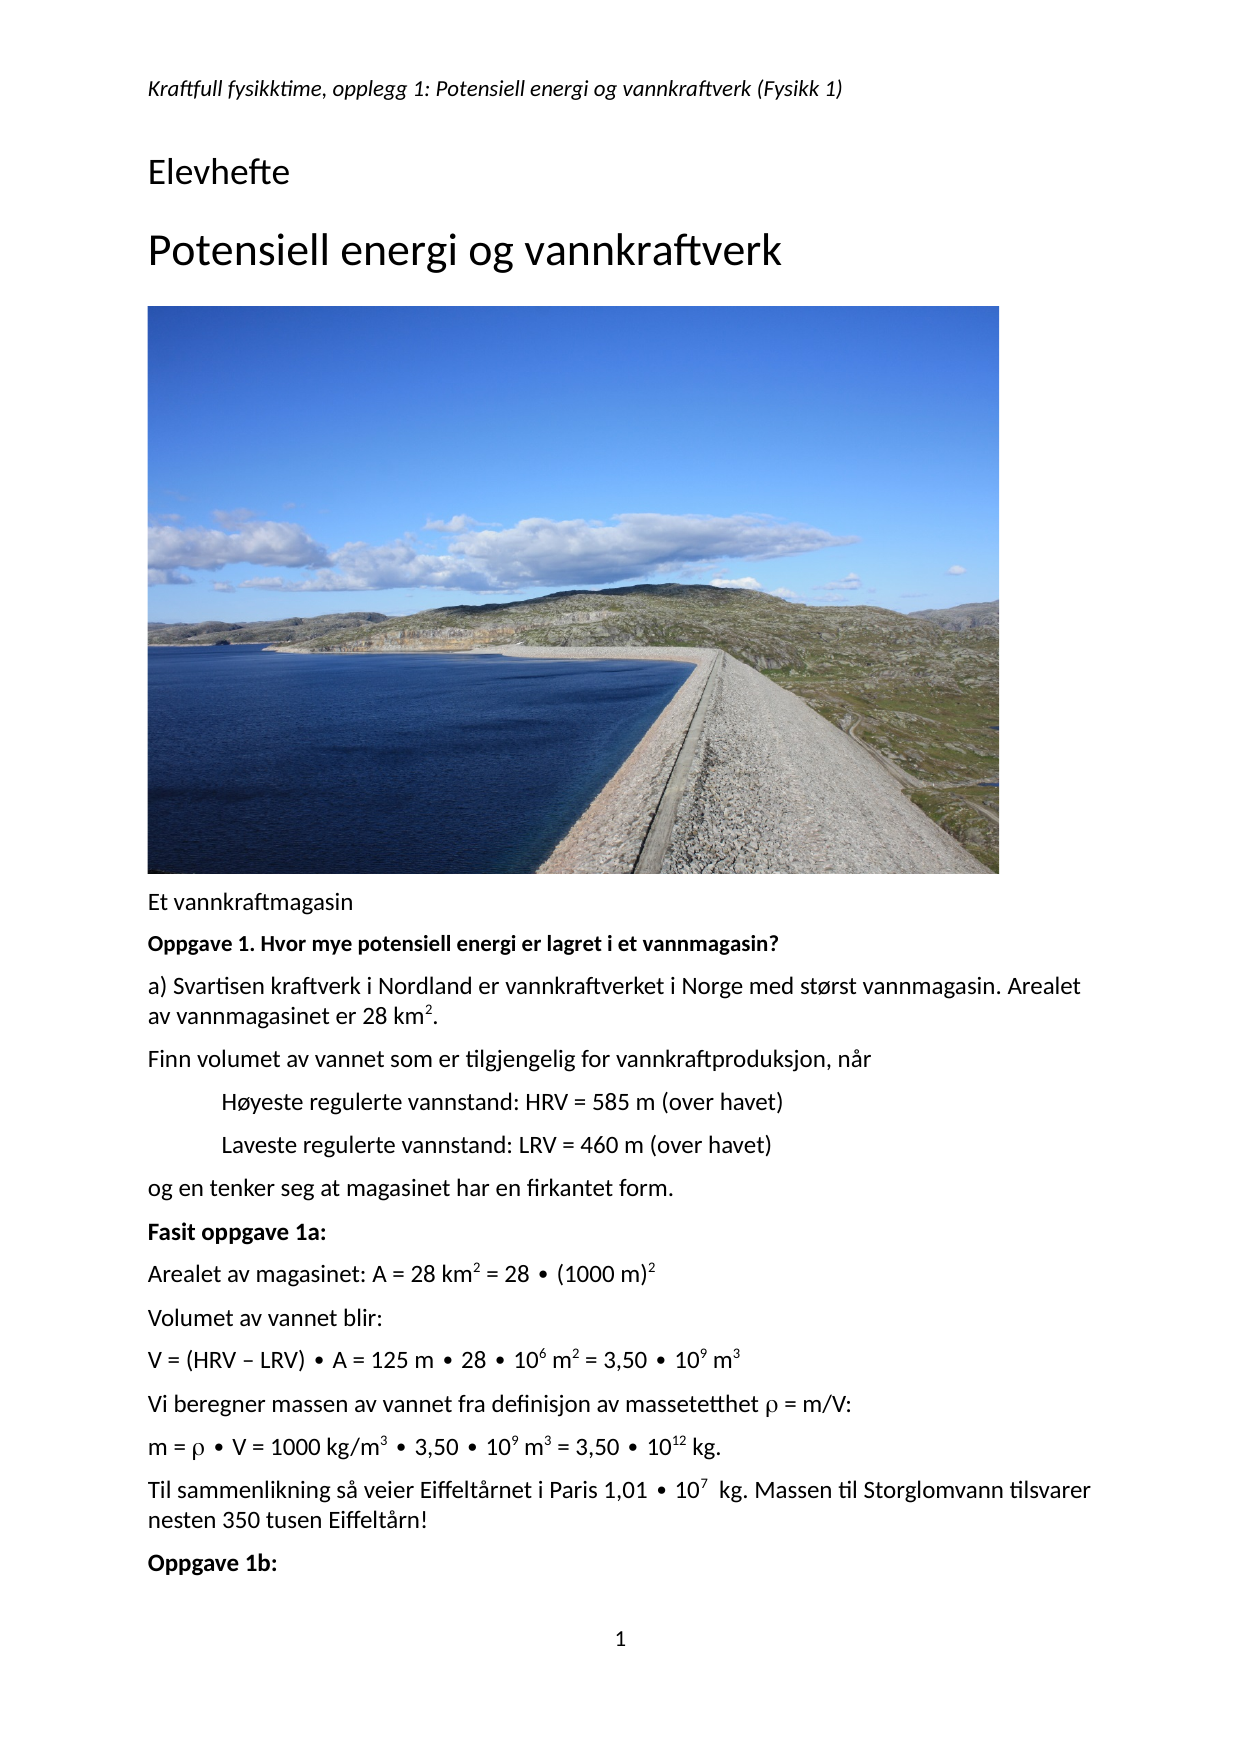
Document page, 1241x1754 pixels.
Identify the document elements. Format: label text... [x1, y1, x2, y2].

text Til sammenlikning så veier Eiffeltårnet i Paris 1,01 ∙ 107 kg. Massen til Storglomvann tilsvarer nesten 350 tusen Eiffeltårn! [148, 1474, 1093, 1535]
text Finn volumet av vannet som er tilgjengelig for vannkraftproduksjon, når [148, 1043, 1093, 1074]
text Et vannkraftmagasin [148, 886, 1093, 917]
text Potensiell energi og vannkraftverk [148, 221, 1093, 277]
text Volumet av vannet blir: [148, 1302, 1093, 1332]
text m = ∙ V = 1000 kg/m3 ∙ 3,50 ∙ 109 m3 = 3,50 ∙ 1012 kg. [148, 1431, 1093, 1461]
text Høyeste regulerte vannstand: HRV = 585 m (over havet) [221, 1087, 1093, 1117]
text Oppgave 1b: [148, 1547, 1093, 1578]
text V = (HRV – LRV) ∙ A = 125 m ∙ 28 ∙ 106 m2 = 3,50 ∙ 109 m3 [148, 1345, 1093, 1375]
text Elevhefte [148, 148, 1093, 193]
text Laveste regulerte vannstand: LRV = 460 m (over havet) [221, 1129, 1093, 1160]
text Vi beregner massen av vannet fra definisjon av massetetthet = m/V: [148, 1388, 1093, 1418]
text Oppgave 1. Hvor mye potensiell energi er lagret i et vannmagasin? [148, 929, 1093, 957]
picture [147, 306, 1000, 874]
text Fasit oppgave 1a: [148, 1216, 1093, 1246]
text Arealet av magasinet: A = 28 km2 = 28 ∙ (1000 m)2 [148, 1259, 1093, 1289]
text a) Svartisen kraftverk i Nordland er vannkraftverket i Norge med størst vannmagasin. Arealet av vannmagasinet er 28 km2. [148, 970, 1093, 1031]
text og en tenker seg at magasinet har en firkantet form. [148, 1173, 1093, 1203]
